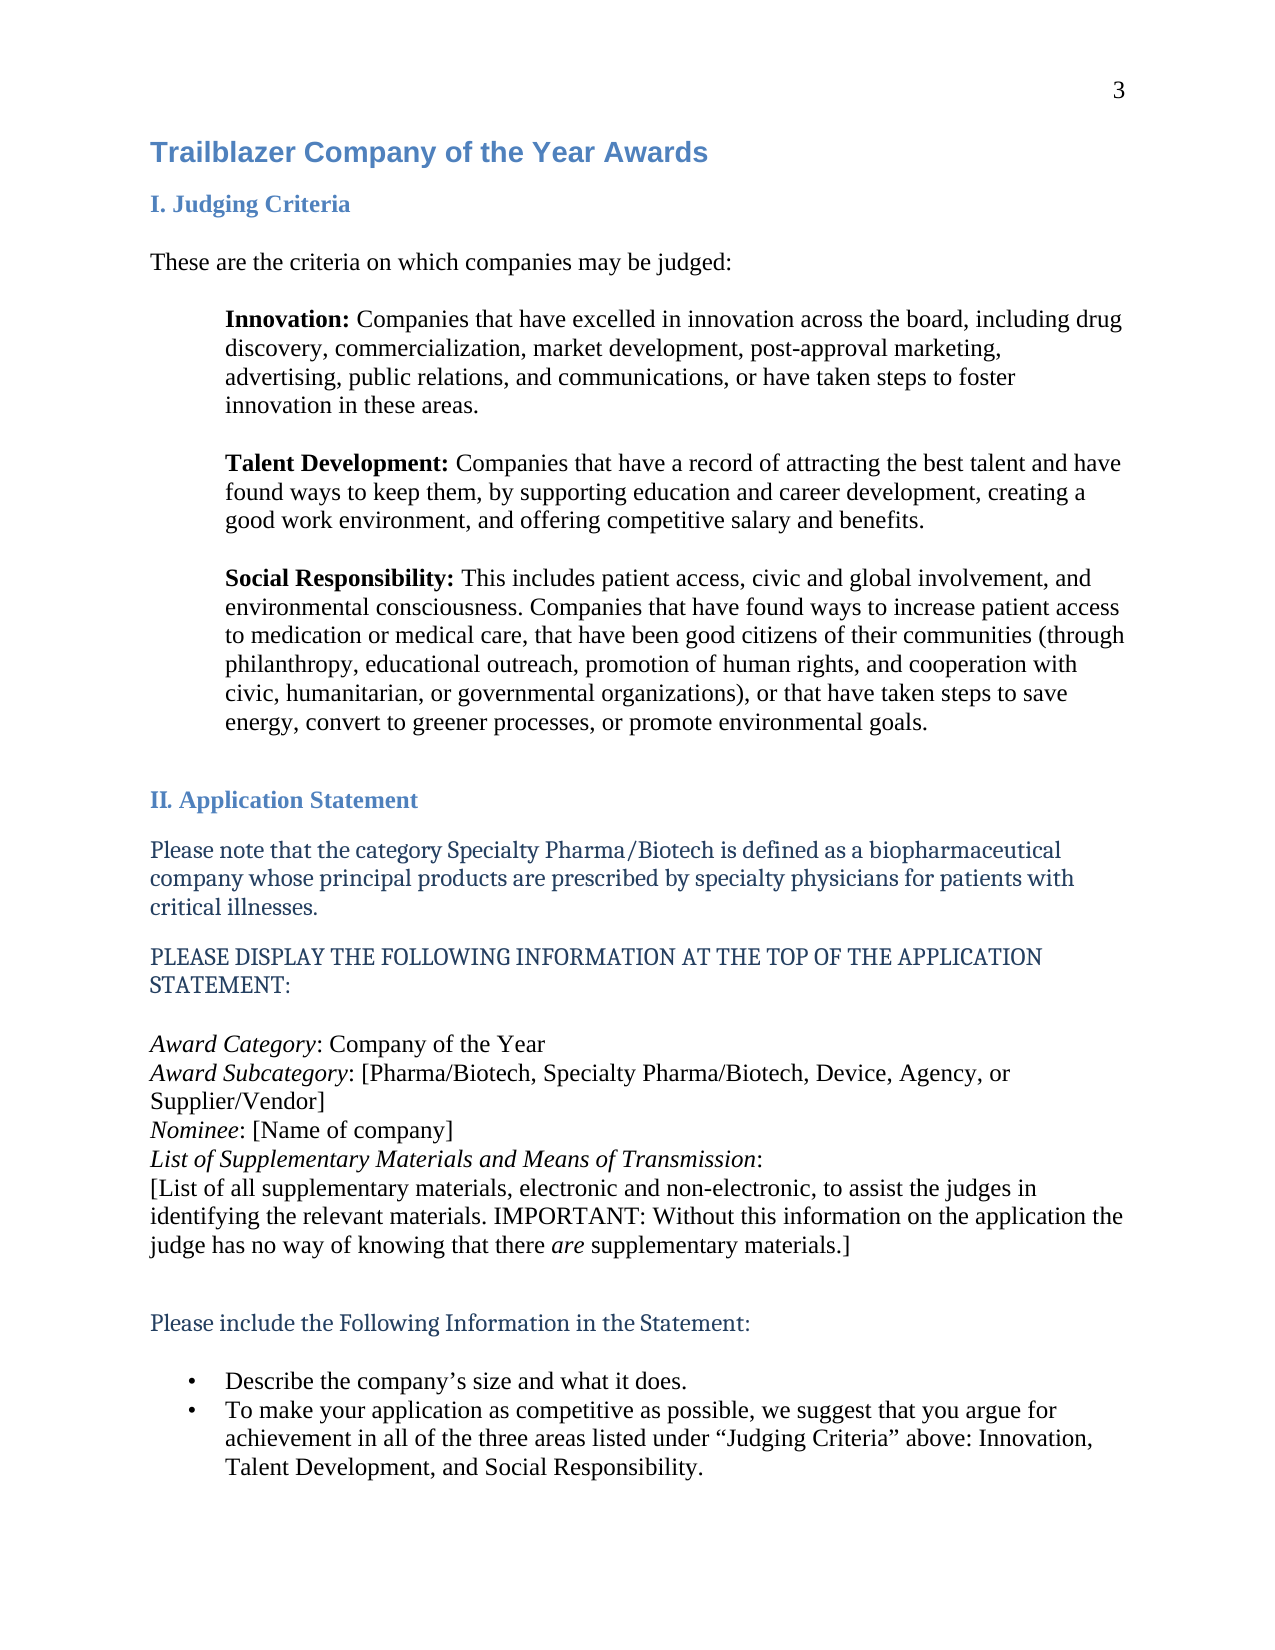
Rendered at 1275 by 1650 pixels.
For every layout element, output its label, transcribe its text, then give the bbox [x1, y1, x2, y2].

text List of Supplementary Materials and Means of Transmission: [150, 1144, 1125, 1173]
text Talent Development: Companies that have a record of attracting the best talent and have found ways to keep them, by supporting education and career development, creating a good work environment, and offering competitive salary and benefits. [225, 448, 1125, 534]
subtitle I. Judging Criteria [150, 189, 1125, 218]
text These are the criteria on which companies may be judged: [150, 247, 1125, 276]
text Social Responsibility: This includes patient access, civic and global involvement, and environmental consciousness. Companies that have found ways to increase patient access to medication or medical care, that have been good citizens of their communities (through philanthropy, educational outreach, promotion of human rights, and cooperation with civic, humanitarian, or governmental organizations), or that have taken steps to save energy, convert to greener processes, or promote environmental goals. [225, 563, 1125, 736]
subtitle Trailblazer Company of the Year Awards [150, 135, 1125, 168]
subtitle II. Application Statement [150, 785, 1125, 815]
list To make your application as competitive as possible, we suggest that you argue for achievement in all of the three areas listed under “Judging Criteria” above: Innovation, Talent Development, and Social Responsibility. [187, 1395, 1125, 1481]
subtitle PLEASE DISPLAY THE FOLLOWING INFORMATION AT THE TOP OF THE APPLICATION STATEMENT: [150, 943, 1125, 1000]
text [List of all supplementary materials, electronic and non-electronic, to assist the judges in identifying the relevant materials. IMPORTANT: Without this information on the application the judge has no way of knowing that there are supplementary materials.] [150, 1173, 1125, 1259]
subtitle Please include the Following Information in the Statement: [150, 1308, 1125, 1337]
list Describe the company’s size and what it does. [187, 1366, 1125, 1395]
subtitle Please note that the category Specialty Pharma/Biotech is defined as a biopharmaceutical company whose principal products are prescribed by specialty physicians for patients with critical illnesses. [150, 836, 1125, 922]
text Innovation: Companies that have excelled in innovation across the board, including drug discovery, commercialization, market development, post-approval marketing, advertising, public relations, and communications, or have taken steps to foster innovation in these areas. [225, 304, 1125, 419]
text Award Category: Company of the Year [150, 1029, 1125, 1058]
text Award Subcategory: [Pharma/Biotech, Specialty Pharma/Biotech, Device, Agency, or Supplier/Vendor] [150, 1058, 1125, 1115]
text Nominee: [Name of company] [150, 1115, 1125, 1144]
